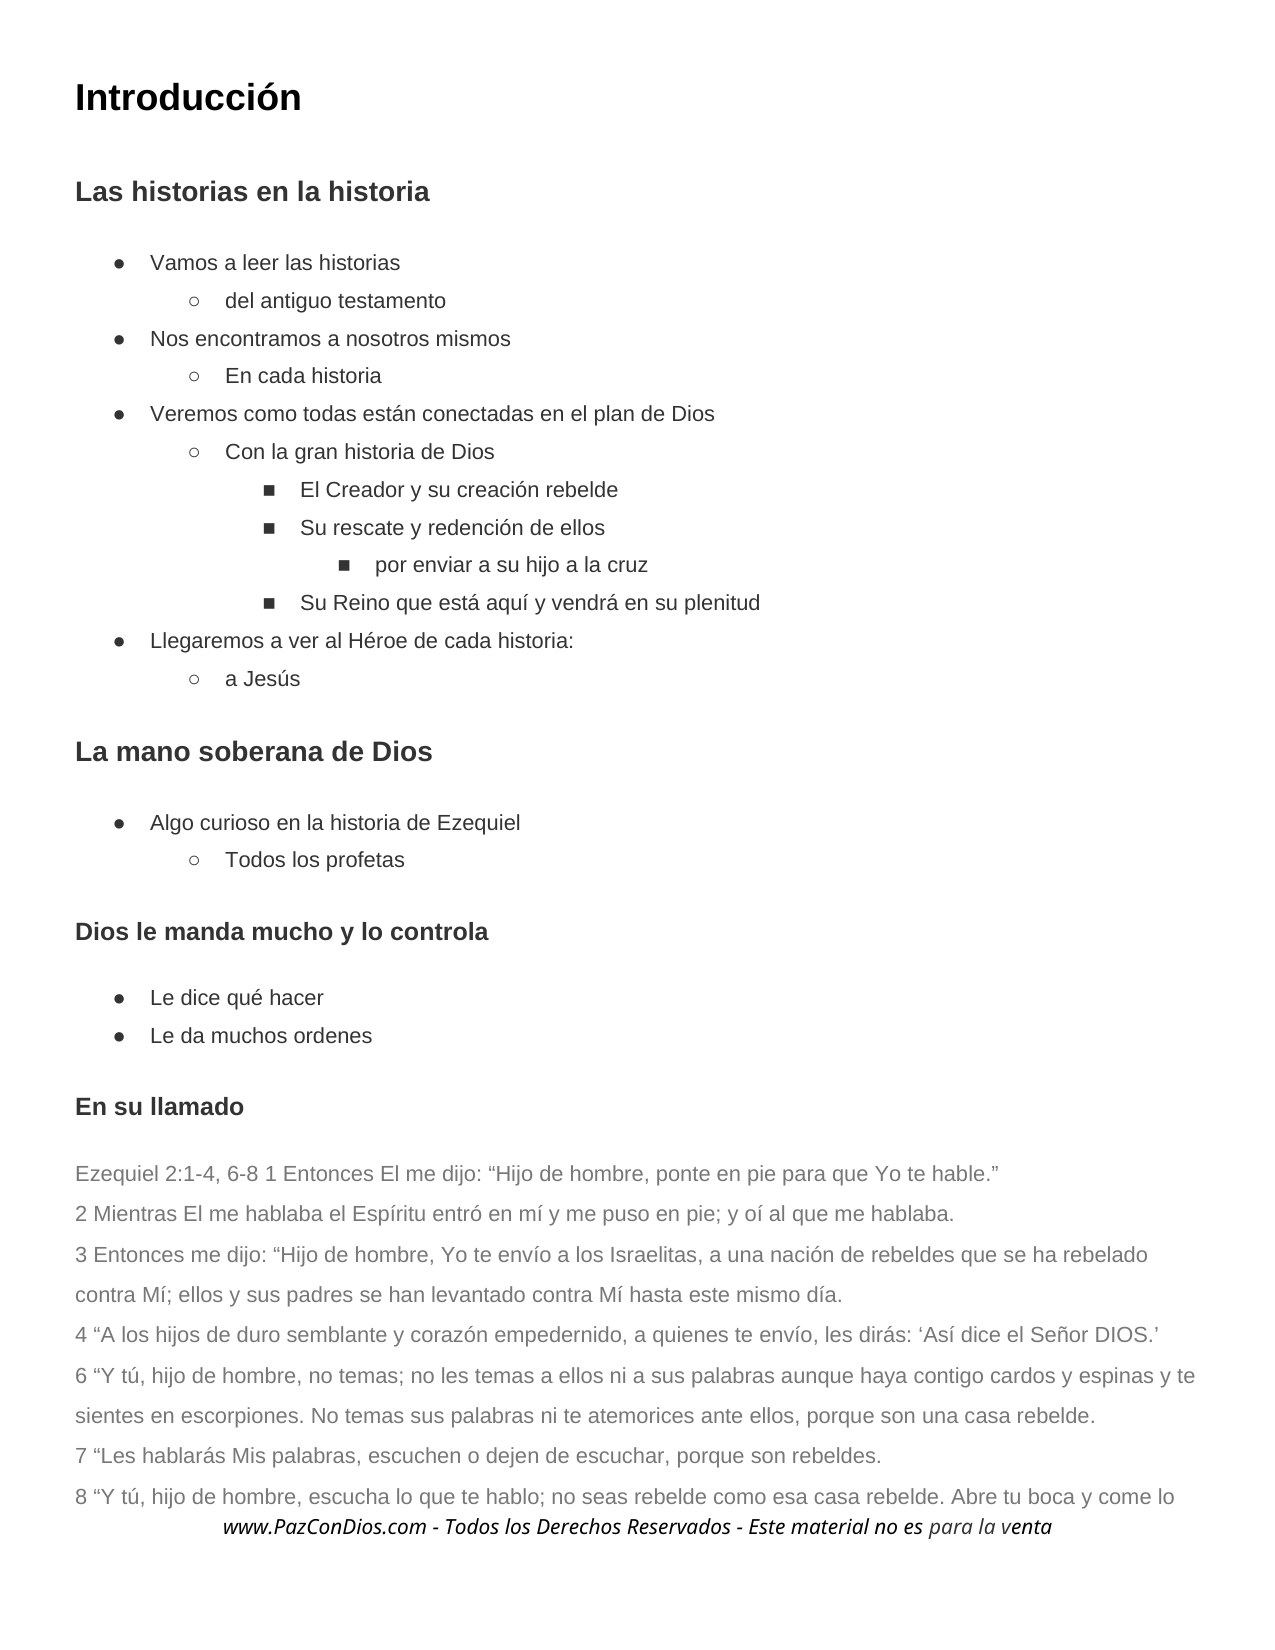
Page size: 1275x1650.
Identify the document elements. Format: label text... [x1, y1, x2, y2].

list Le dice qué hacer [112, 985, 1200, 1011]
list Le da muchos ordenes [112, 1023, 1200, 1048]
subtitle Dios le manda mucho y lo controla [75, 916, 1200, 945]
list Su rescate y redención de ellos [262, 514, 1200, 540]
subtitle La mano soberana de Dios [75, 735, 1200, 767]
list Nos encontramos a nosotros mismos [112, 326, 1200, 351]
list Todos los profetas [187, 847, 1200, 873]
list Llegaremos a ver al Héroe de cada historia: [112, 628, 1200, 653]
subtitle Introducción [75, 75, 1200, 118]
list a Jesús [187, 666, 1200, 691]
list Veremos como todas están conectadas en el plan de Dios [112, 401, 1200, 426]
list Con la gran historia de Dios [187, 439, 1200, 464]
subtitle Las historias en la historia [75, 175, 1200, 208]
list del antiguo testamento [187, 288, 1200, 313]
list Algo curioso en la historia de Ezequiel [112, 809, 1200, 835]
subtitle En su llamado [75, 1092, 1200, 1121]
list Su Reino que está aquí y vendrá en su plenitud [262, 590, 1200, 615]
list Vamos a leer las historias [112, 250, 1200, 275]
list por enviar a su hijo a la cruz [337, 552, 1200, 578]
list El Creador y su creación rebelde [262, 477, 1200, 502]
list En cada historia [187, 363, 1200, 388]
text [75, 1161, 1200, 1509]
